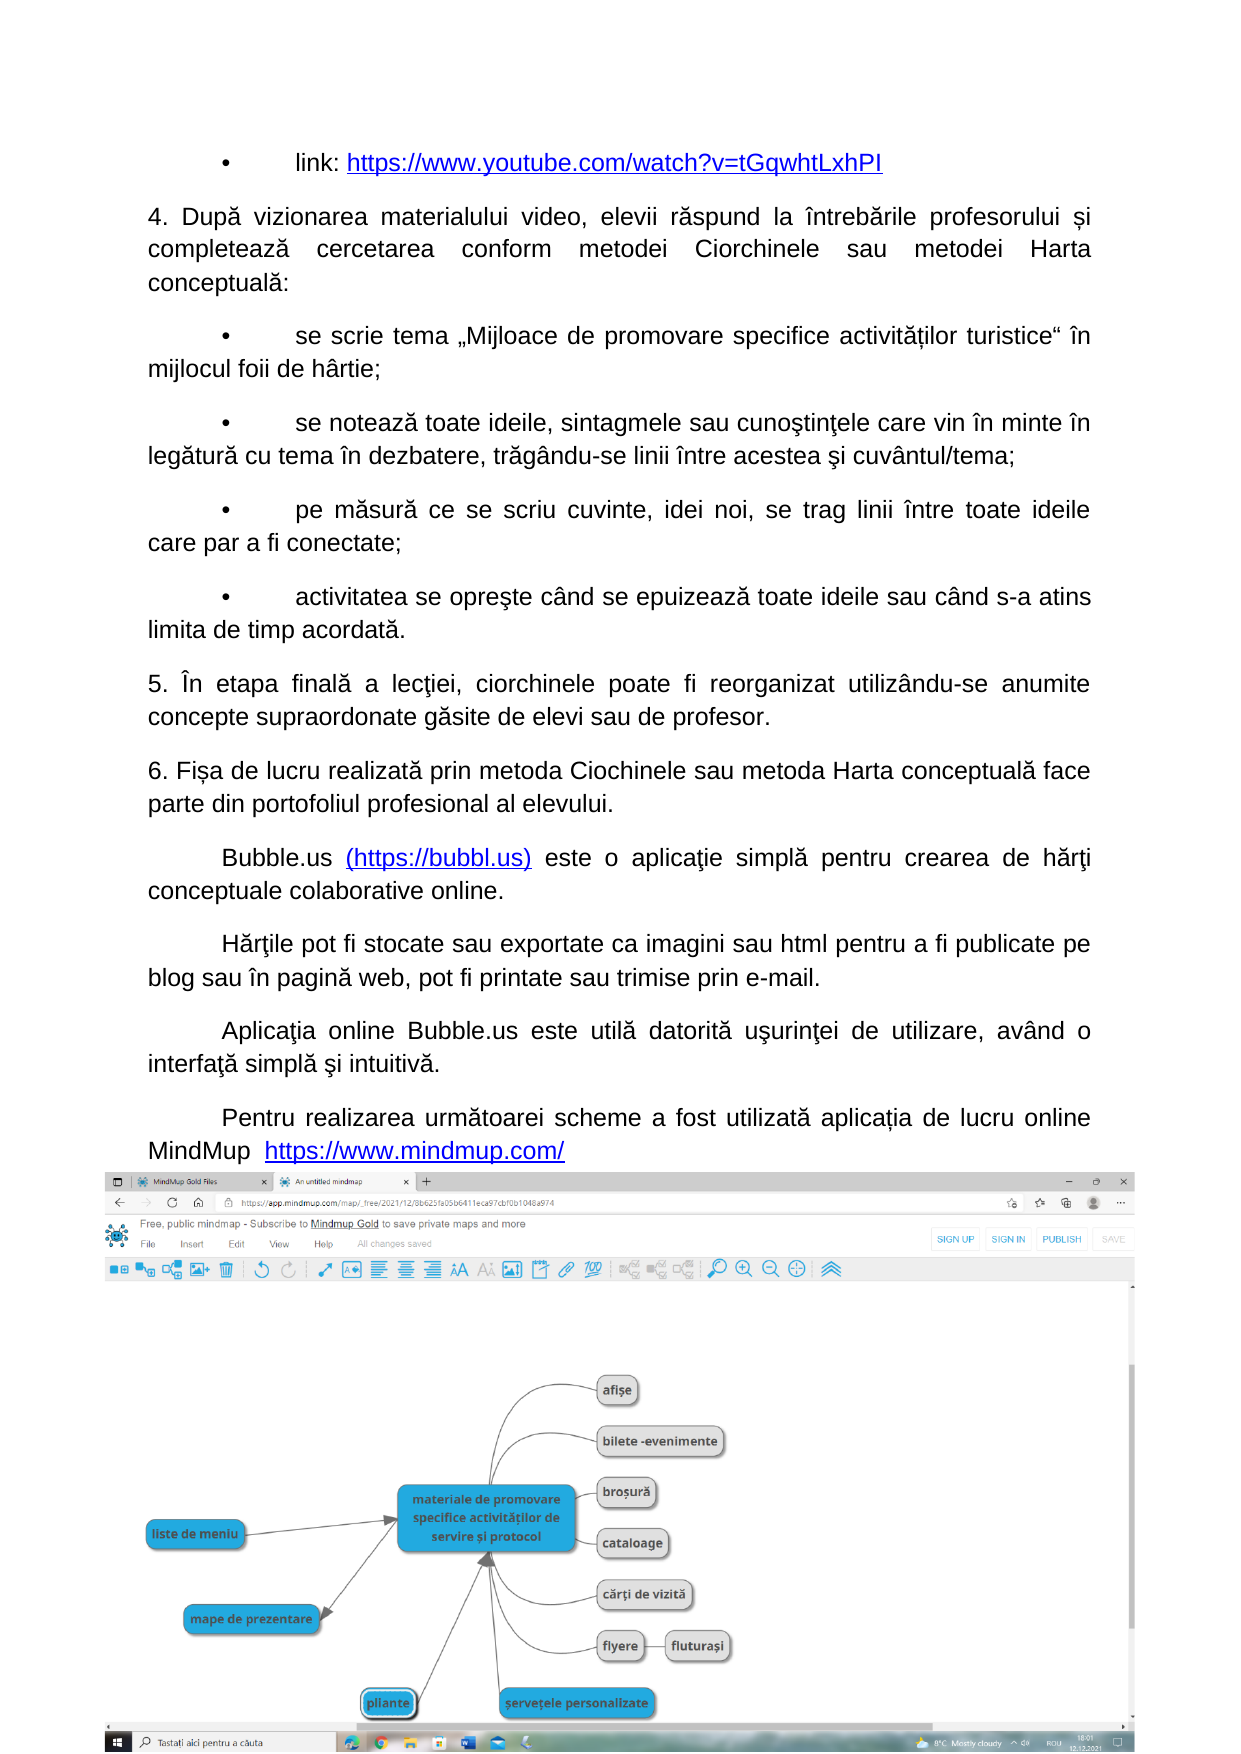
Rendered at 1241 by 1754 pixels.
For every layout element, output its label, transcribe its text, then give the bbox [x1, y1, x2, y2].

text Bubble.us (https://bubbl.us) este o aplicaţie simplă pentru crearea de hărţi conceptuale colaborative online. [148, 843, 1093, 904]
text • se notează toate ideile, sintagmele sau cunoştinţele care vin în minte în legătură cu tema în dezbatere, trăgându-se linii între acestea şi cuvântul/tema; [148, 408, 1093, 470]
text Hărţile pot fi stocate sau exportate ca imagini sau html pentru a fi publicate pe blog sau în pagină web, pot fi printate sau trimise prin e-mail. [148, 929, 1093, 991]
text Aplicaţia online Bubble.us este utilă datorită uşurinţei de utilizare, având o interfaţă simplă şi intuitivă. [148, 1016, 1093, 1078]
text 6. Fișa de lucru realizată prin metoda Ciochinele sau metoda Harta conceptuală face parte din portofoliul profesional al elevului. [148, 756, 1093, 817]
text • se scrie tema „Mijloace de promovare specifice activităților turistice“ în mijlocul foii de hârtie; [148, 321, 1093, 383]
text Pentru realizarea următoarei scheme a fost utilizată aplicația de lucru online MindMup https://www.mindmup.com/ [148, 1103, 1093, 1165]
text • activitatea se opreşte când se epuizează toate ideile sau când s-a atins limita de timp acordată. [148, 582, 1093, 644]
text 4. După vizionarea materialului video, elevii răspund la întrebările profesorului și completează cercetarea conform metodei Ciorchinele sau metodei Harta conceptuală: [148, 201, 1093, 296]
picture [103, 1172, 1133, 1751]
text 5. În etapa finală a lecţiei, ciorchinele poate fi reorganizat utilizându-se anumite concepte supraordonate găsite de elevi sau de profesor. [148, 669, 1093, 731]
text • pe măsură ce se scriu cuvinte, idei noi, se trag linii între toate ideile care par a fi conectate; [148, 495, 1093, 557]
text • link: https://www.youtube.com/watch?v=tGqwhtLxhPI [148, 148, 1093, 176]
